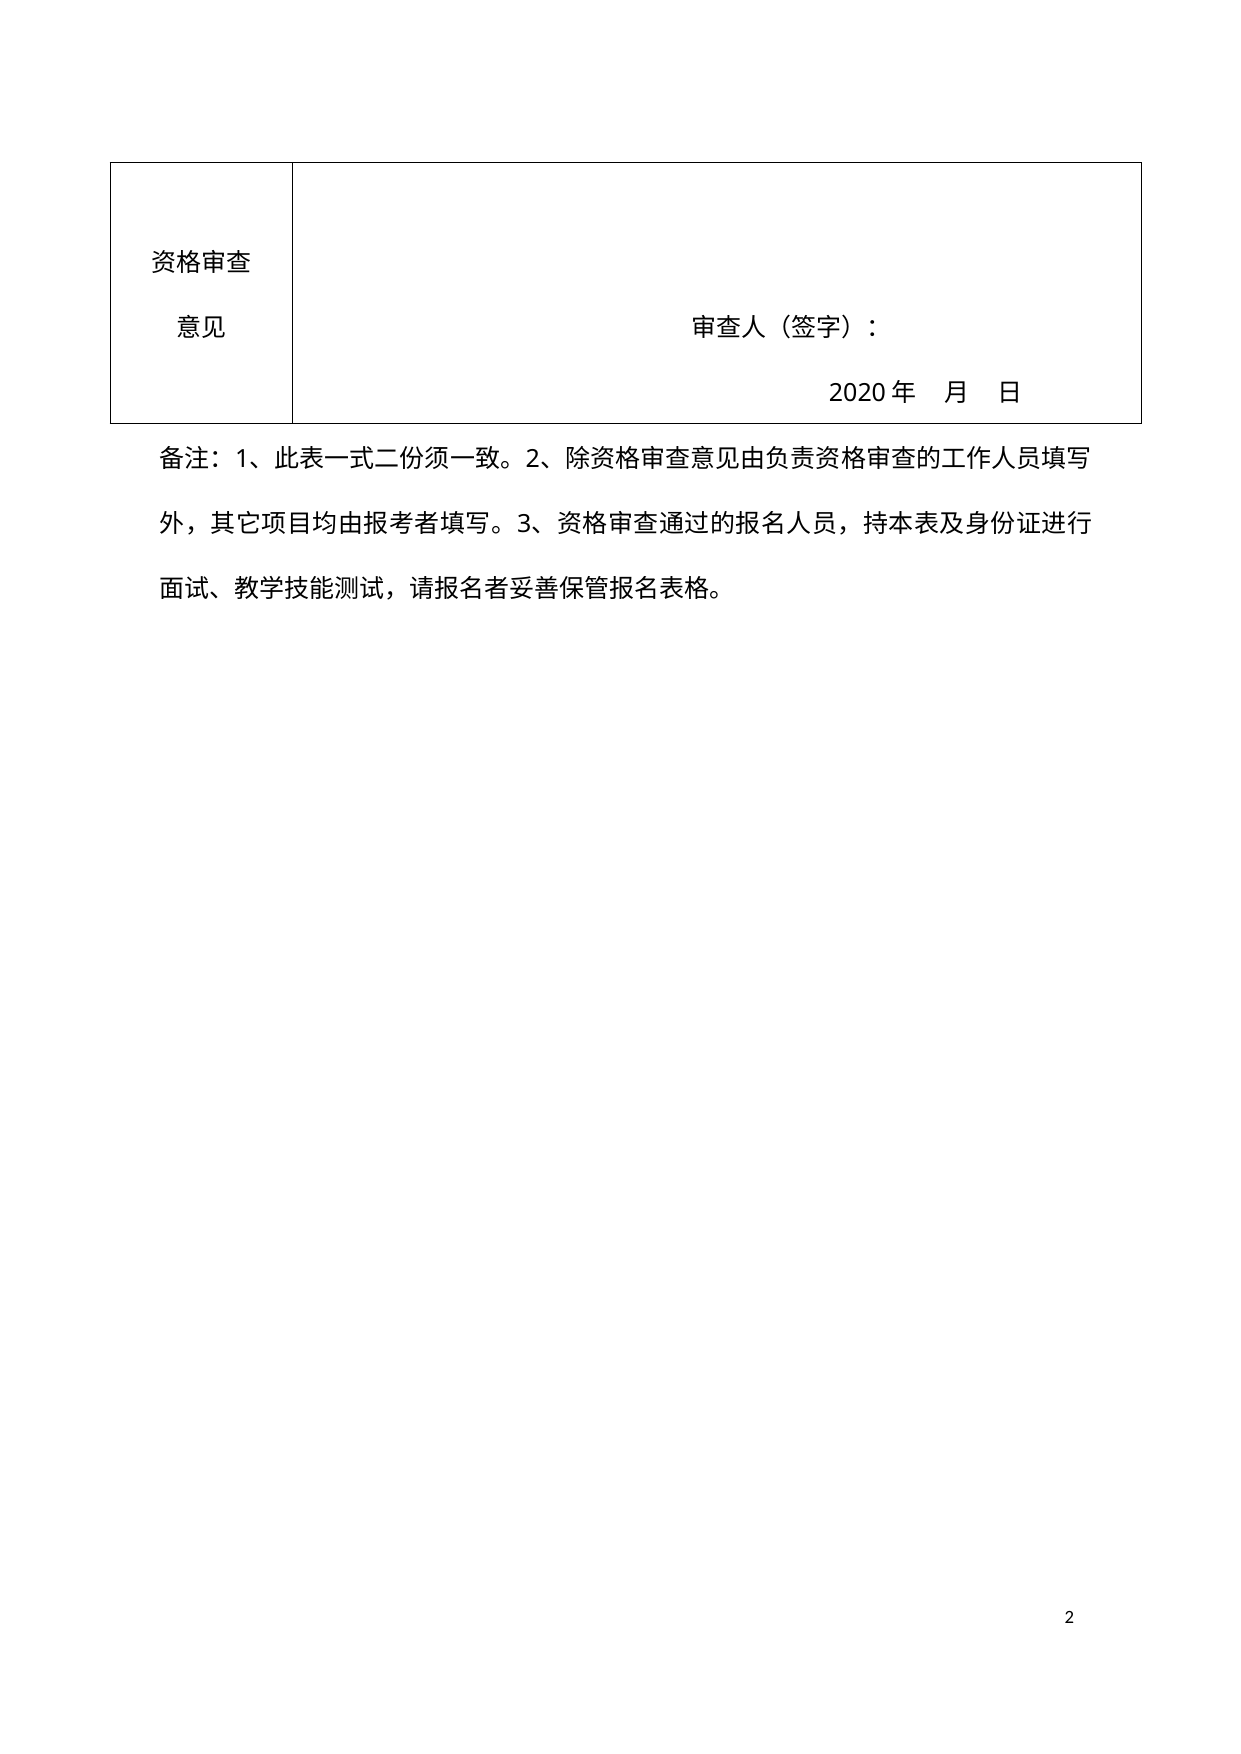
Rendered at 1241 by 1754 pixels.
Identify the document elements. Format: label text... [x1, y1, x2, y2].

text 备注：1、此表一式二份须一致。2、除资格审查意见由负责资格审查的工作人员填写外，其它项目均由报考者填写。3、资格审查通过的报名人员，持本表及身份证进行面试、教学技能测试，请报名者妥善保管报名表格。 [159, 424, 1092, 619]
table_cell 审查人（签字）： 2020年 月 日 [293, 163, 1141, 423]
table_cell 资格审查 意见 [111, 163, 292, 423]
